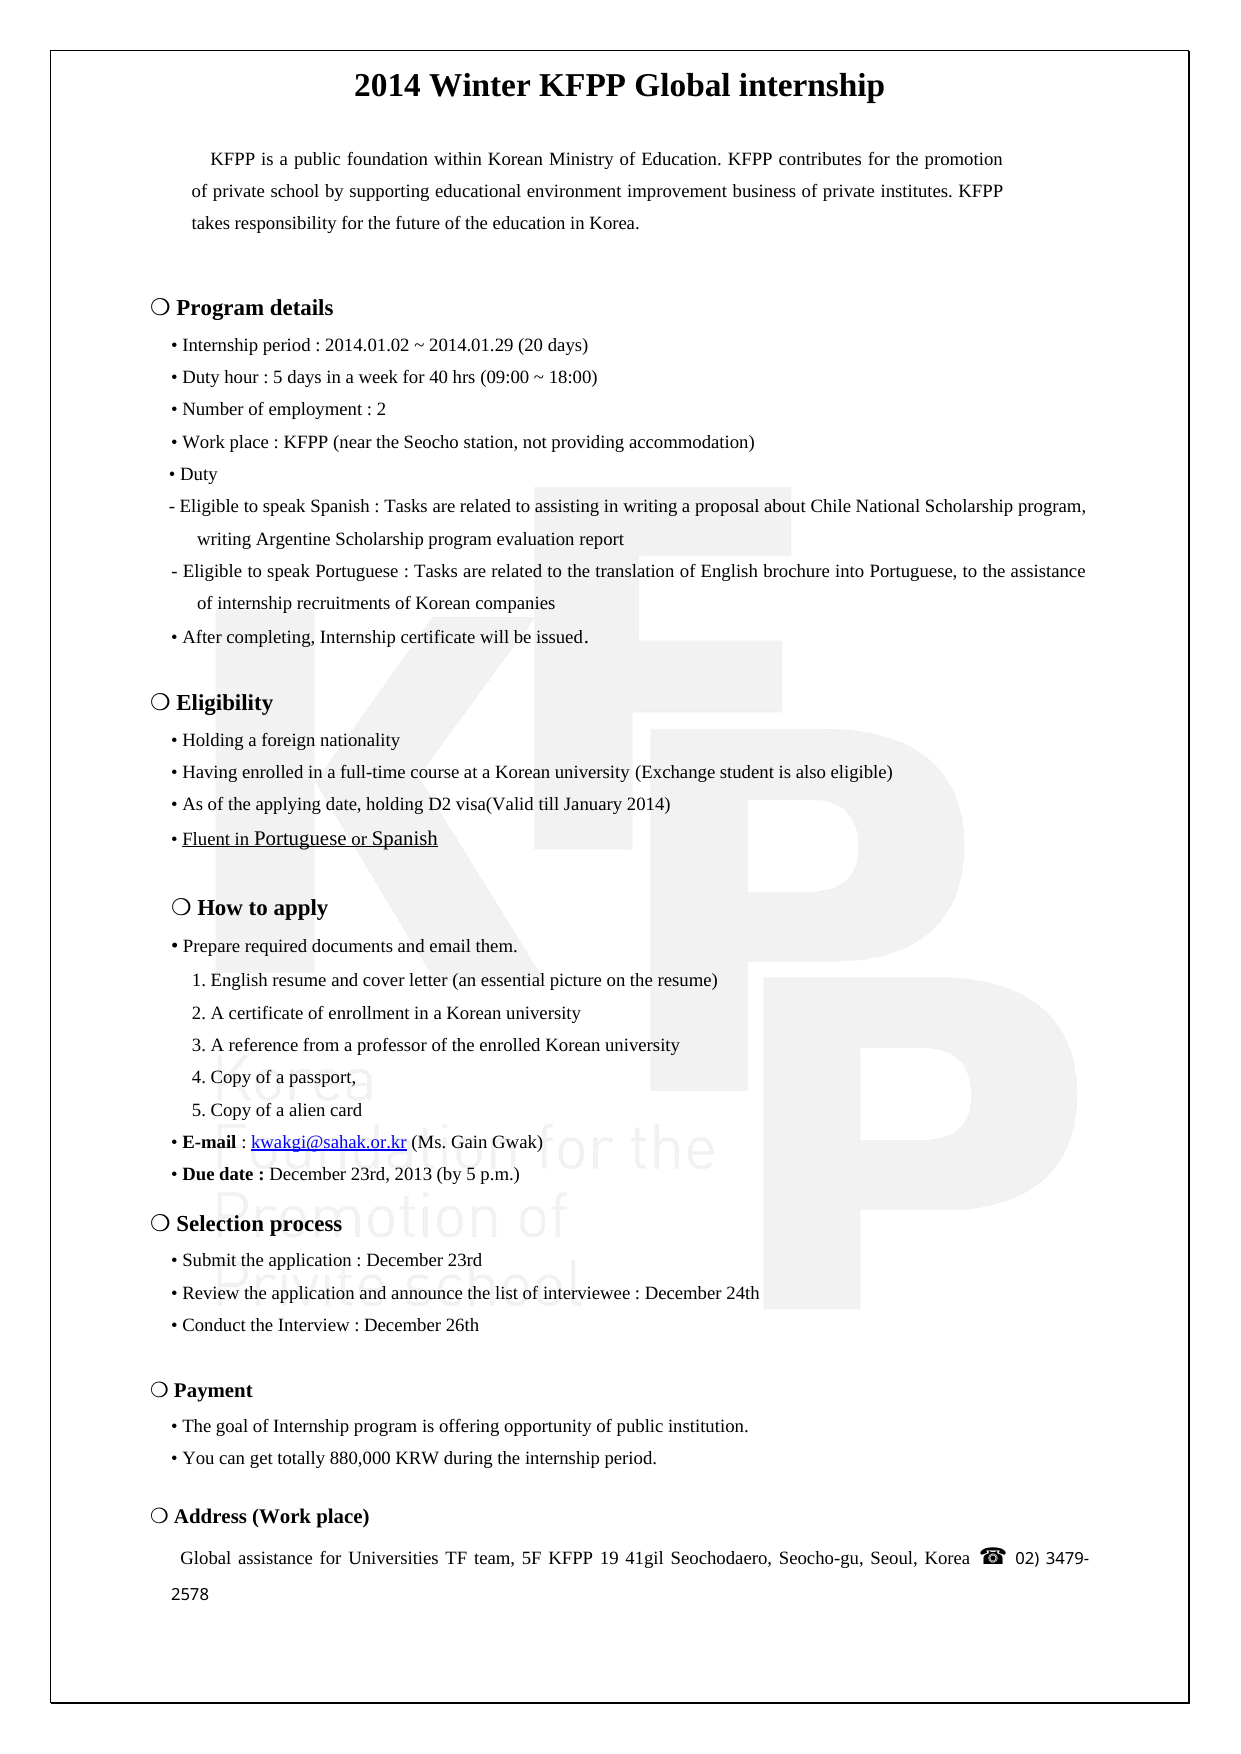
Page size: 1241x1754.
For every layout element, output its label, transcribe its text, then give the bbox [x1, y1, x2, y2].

text • Internship period : 2014.01.02 ~ 2014.01.29 (20 days) [171, 334, 1089, 355]
text ❍ Payment [150, 1378, 1089, 1402]
text • You can get totally 880,000 KRW during the internship period. [171, 1447, 1089, 1468]
text 3. A reference from a professor of the enrolled Korean university [192, 1034, 1089, 1056]
text • E-mail : kwakgi@sahak.or.kr (Ms. Gain Gwak) [171, 1131, 1089, 1152]
text 1. English resume and cover letter (an essential picture on the resume) [192, 969, 1089, 991]
text 2. A certificate of enrollment in a Korean university [192, 1002, 1089, 1023]
text • Fluent in Portuguese or Spanish [171, 826, 1089, 849]
text - Eligible to speak Spanish : Tasks are related to assisting in writing a proposal about Chile National Scholarship program, writing Argentine Scholarship program evaluation report [150, 495, 1089, 549]
text • Number of employment : 2 [150, 398, 1089, 420]
text • As of the applying date, holding D2 visa(Valid till January 2014) [171, 793, 1089, 815]
text 5. Copy of a alien card [192, 1098, 1089, 1120]
text ❍ Selection process [150, 1210, 1089, 1236]
text Global assistance for Universities TF team, 5F KFPP 19 41gil Seochodaero, Seocho-gu, Seoul, Korea ☎ 02) 3479-2578 [171, 1540, 1089, 1606]
text 2014 Winter KFPP Global internship [150, 65, 1089, 103]
text ❍ Program details [150, 294, 1089, 321]
text • Work place : KFPP (near the Seocho station, not providing accommodation) [171, 431, 1089, 452]
text • Holding a foreign nationality [171, 729, 1089, 750]
text KFPP is a public foundation within Korean Ministry of Education. KFPP contributes for the promotion of private school by supporting educational environment improvement business of private institutes. KFPP takes responsibility for the future of the education in Korea. [191, 148, 1005, 234]
text • Duty hour : 5 days in a week for 40 hrs (09:00 ~ 18:00) [171, 366, 1089, 388]
text ❍ Address (Work place) [150, 1504, 1089, 1528]
text • Due date : December 23rd, 2013 (by 5 p.m.) [171, 1163, 1089, 1185]
text ❍ Eligibility [150, 689, 1089, 716]
text - Eligible to speak Portuguese : Tasks are related to the translation of English brochure into Portuguese, to the assistance of internship recruitments of Korean companies [150, 560, 1089, 614]
text • Having enrolled in a full-time course at a Korean university (Exchange student is also eligible) [171, 761, 1089, 782]
text • Duty [150, 463, 1089, 484]
picture [215, 485, 1156, 1315]
text • After completing, Internship certificate will be issued. [171, 624, 1089, 648]
text • Prepare required documents and email them. [171, 933, 1089, 957]
text 4. Copy of a passport, [192, 1066, 1089, 1088]
text • The goal of Internship program is offering opportunity of public institution. [171, 1414, 1089, 1436]
text ❍ How to apply [171, 894, 1089, 920]
text • Submit the application : December 23rd • Review the application and announce the list of interviewee : December 24th • Conduct the Interview : December 26th [171, 1249, 1089, 1335]
